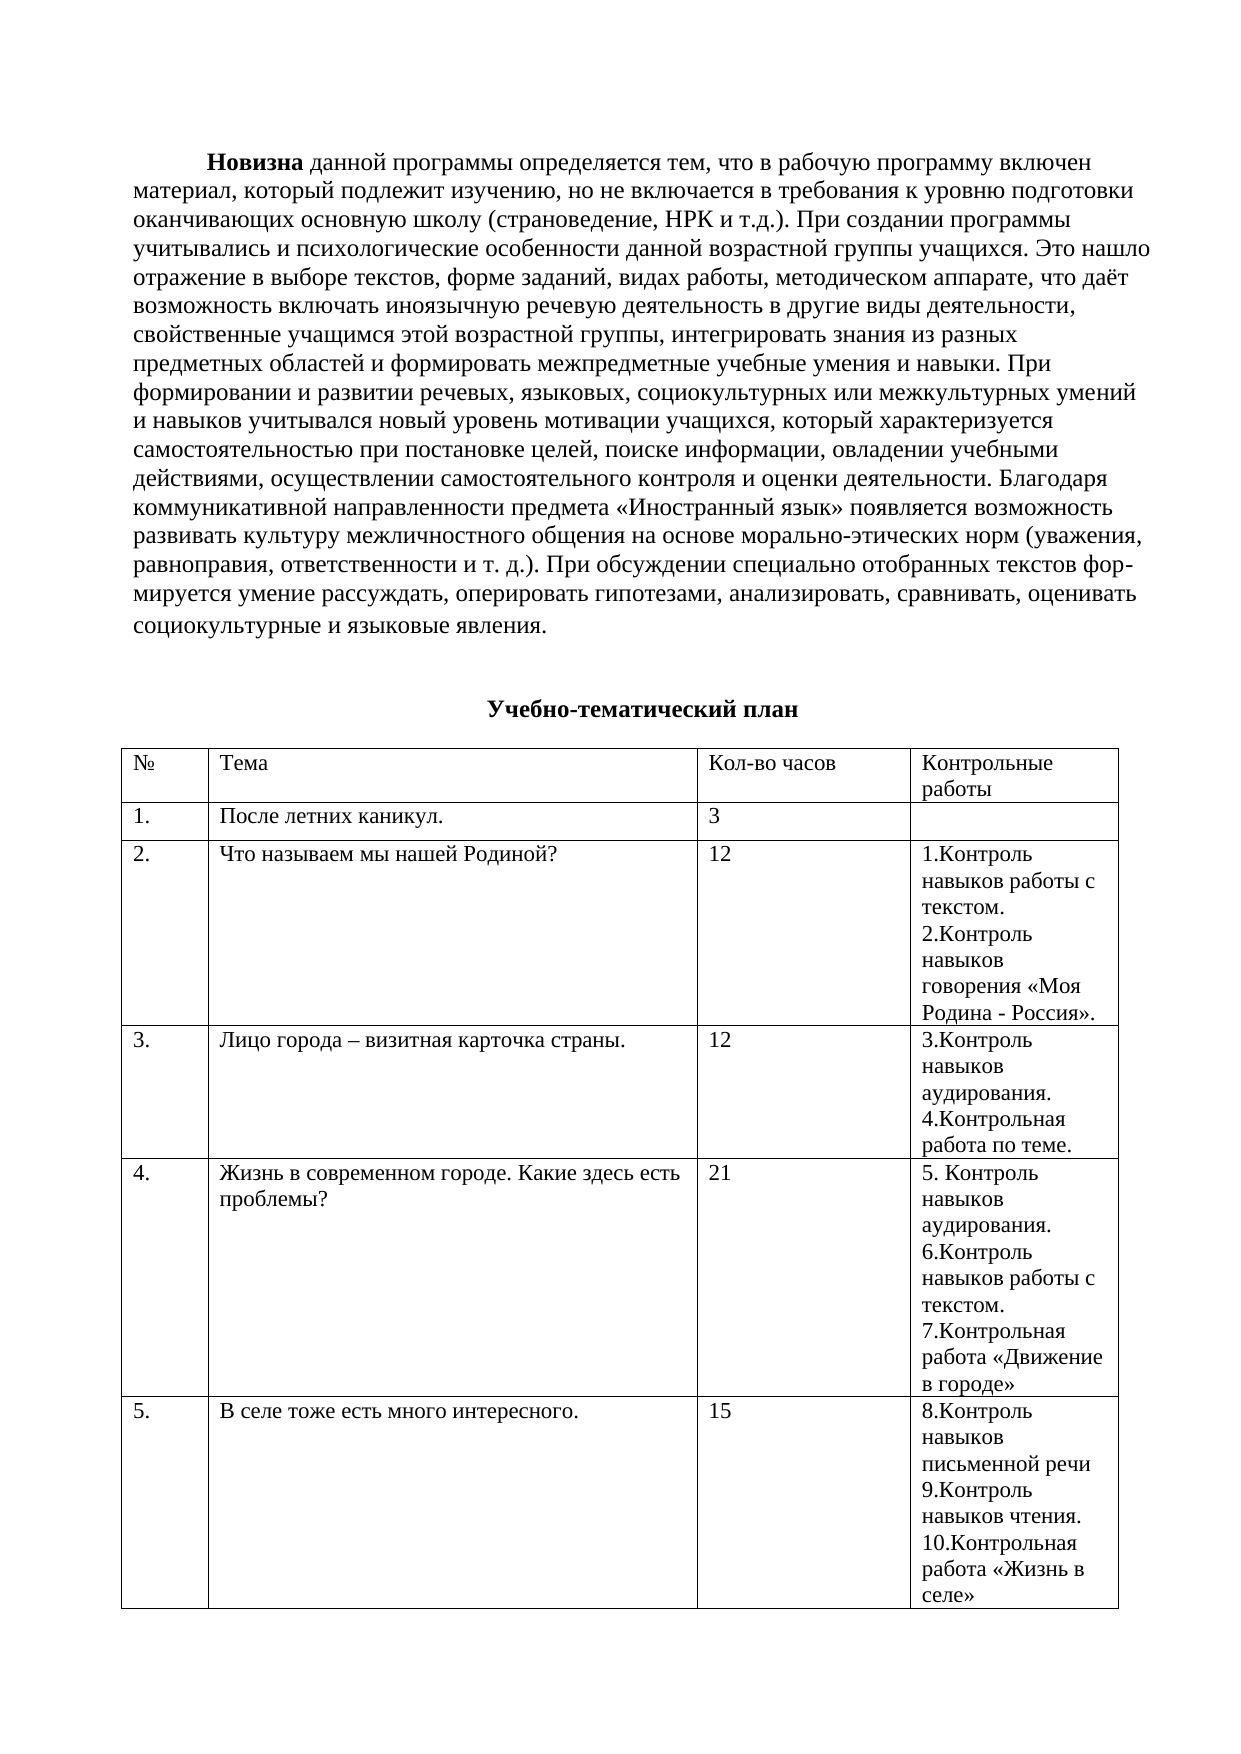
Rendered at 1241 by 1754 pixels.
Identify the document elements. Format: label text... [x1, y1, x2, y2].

table_cell После летних каникул. [209, 803, 697, 839]
table_cell 3.Контроль навыков аудирования. 4.Контрольная работа по теме. [911, 1026, 1118, 1158]
table_cell Что называем мы нашей Родиной? [209, 841, 697, 1025]
table_cell 1. [122, 803, 208, 839]
table_cell 3. [122, 1026, 208, 1158]
table_header Кол-во часов [698, 749, 910, 802]
table_header Тема [209, 749, 697, 802]
table_cell 2. [122, 841, 208, 1025]
table_cell 5. [122, 1397, 208, 1608]
table_cell 12 [698, 1026, 910, 1158]
table_cell 8.Контроль навыков письменной речи 9.Контроль навыков чтения. 10.Контрольная работа «Жизнь в селе» [911, 1397, 1118, 1608]
table_cell В селе тоже есть много интересного. [209, 1397, 697, 1608]
table_cell Лицо города – визитная карточка страны. [209, 1026, 697, 1158]
table_cell 4. [122, 1159, 208, 1396]
table_cell [911, 803, 1118, 839]
text Новизна данной программы определяется тем, что в рабочую программу включен материал, который подлежит изучению, но не включается в требования к уровню подготовки оканчивающих основную школу (страноведение, НРК и т.д.). При создании программы учитывались и психологические особенности данной возрастной группы учащихся. Это нашло отражение в выборе текстов, форме заданий, видах работы, методическом аппарате, что даёт возможность включать иноязычную речевую деятельность в другие виды деятельности, свойственные учащимся этой возрастной группы, интегрировать знания из разных предметных областей и формировать межпредметные учебные умения и навыки. При формировании и развитии речевых, языковых, социокультурных или межкультурных умений и навыков учитывался новый уровень мотивации учащихся, который характеризуется самостоятельностью при постановке целей, поиске информации, овладении учебными действиями, осуществлении самостоятельного контроля и оценки деятельности. Благодаря коммуникативной направленности предмета «Иностранный язык» появляется возможность развивать культуру межличностного общения на основе морально-этических норм (уважения, равноправия, ответственности и т. д.). При обсуждении специально отобранных текстов формируется умение рассуждать, оперировать гипотезами, анализировать, сравнивать, оценивать социокультурные и языковые явления. [133, 147, 1152, 641]
table_header № [122, 749, 208, 802]
table_header Контрольные работы [911, 749, 1118, 802]
table_cell 12 [698, 841, 910, 1025]
table_cell Жизнь в современном городе. Какие здесь есть проблемы? [209, 1159, 697, 1396]
table_cell 21 [698, 1159, 910, 1396]
table_cell 3 [698, 803, 910, 839]
table_cell 1.Контроль навыков работы с текстом. 2.Контроль навыков говорения «Моя Родина - Россия». [911, 841, 1118, 1025]
table_cell 15 [698, 1397, 910, 1608]
table_cell 5. Контроль навыков аудирования. 6.Контроль навыков работы с текстом. 7.Контрольная работа «Движение в городе» [911, 1159, 1118, 1396]
text Учебно-тематический план [133, 694, 1152, 723]
